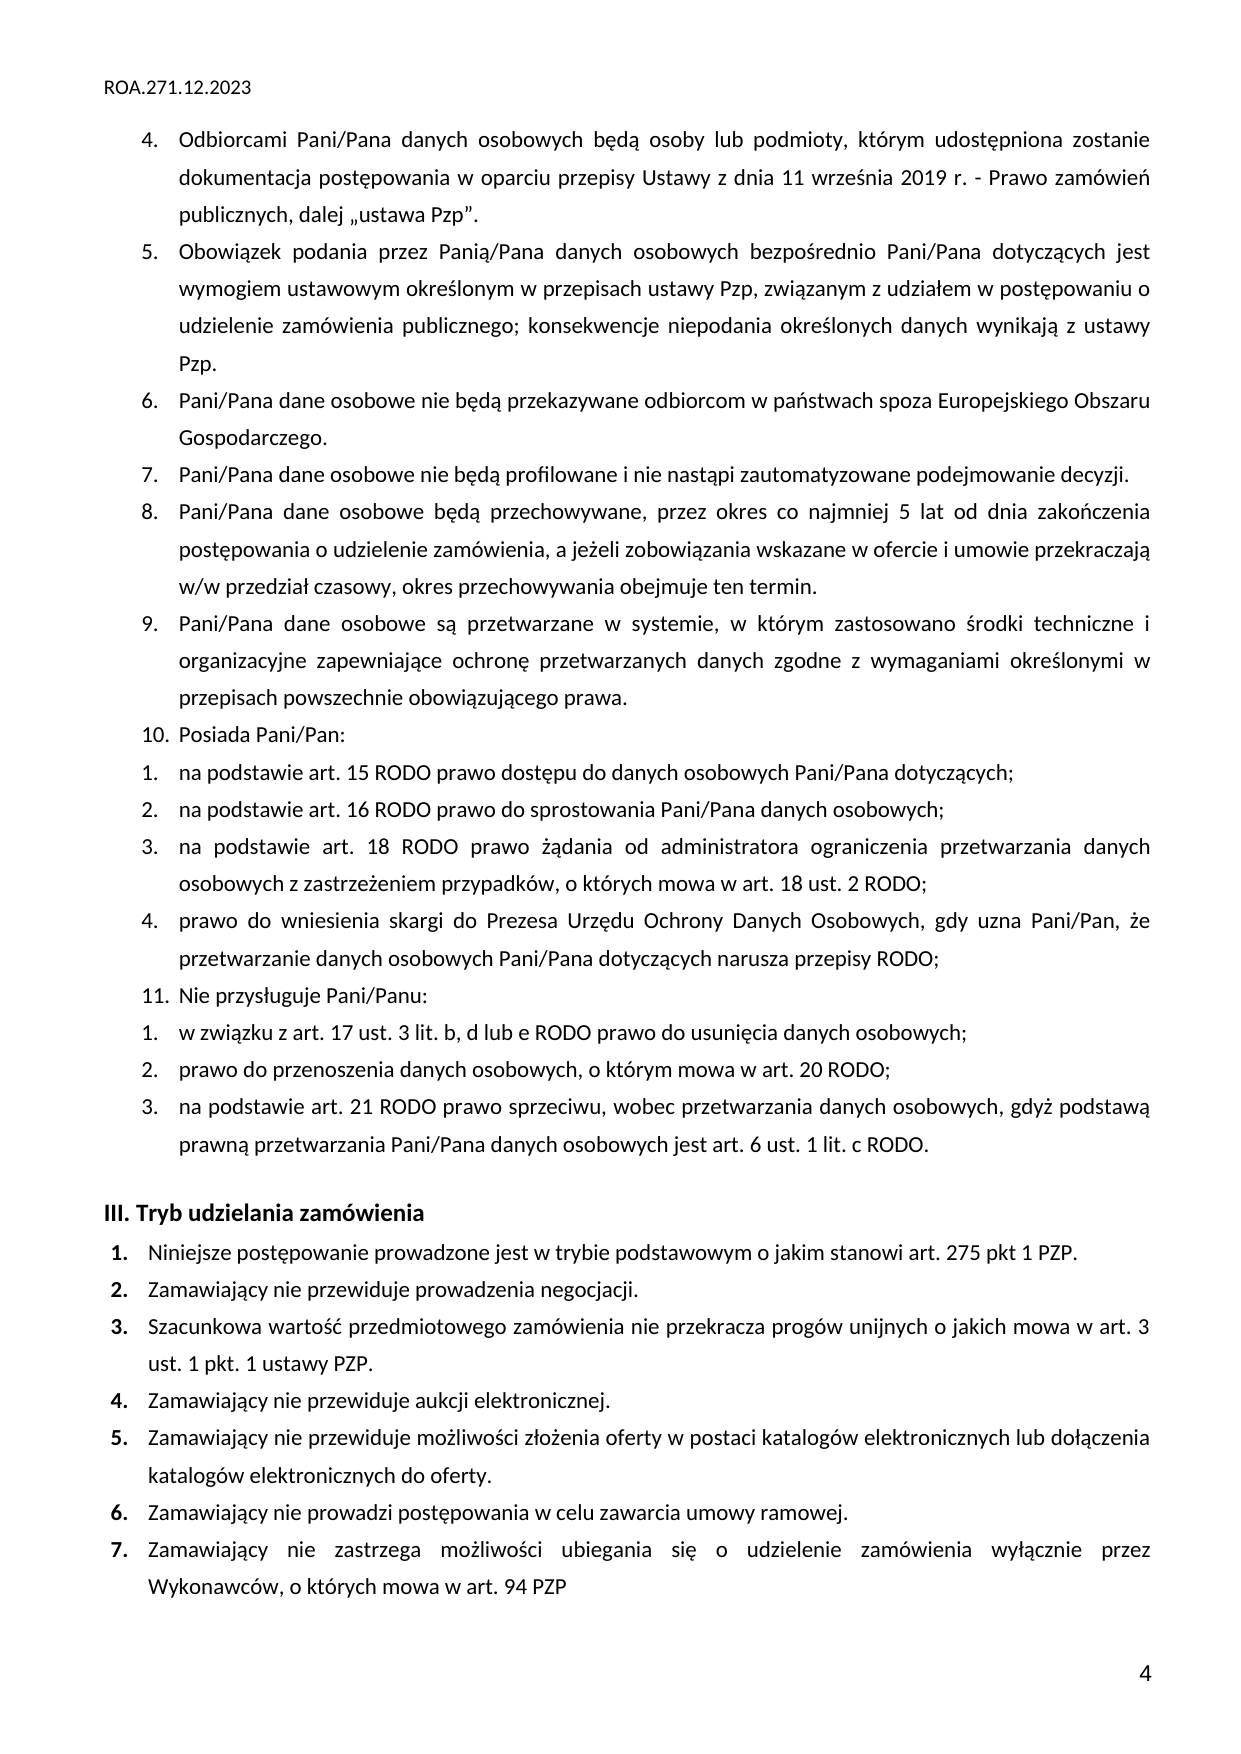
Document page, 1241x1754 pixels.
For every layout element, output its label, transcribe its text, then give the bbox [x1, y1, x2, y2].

list Szacunkowa wartość przedmiotowego zamówienia nie przekracza progów unijnych o jakich mowa w art. 3 ust. 1 pkt. 1 ustawy PZP. [110, 1312, 1152, 1377]
list na podstawie art. 18 RODO prawo żądania od administratora ograniczenia przetwarzania danych osobowych z zastrzeżeniem przypadków, o których mowa w art. 18 ust. 2 RODO; [141, 832, 1152, 897]
list Odbiorcami Pani/Pana danych osobowych będą osoby lub podmioty, którym udostępniona zostanie dokumentacja postępowania w oparciu przepisy Ustawy z dnia 11 września 2019 r. - Prawo zamówień publicznych, dalej „ustawa Pzp”. [141, 126, 1152, 228]
list na podstawie art. 21 RODO prawo sprzeciwu, wobec przetwarzania danych osobowych, gdyż podstawą prawną przetwarzania Pani/Pana danych osobowych jest art. 6 ust. 1 lit. c RODO. [141, 1092, 1152, 1158]
list Zamawiający nie zastrzega możliwości ubiegania się o udzielenie zamówienia wyłącznie przez Wykonawców, o których mowa w art. 94 PZP [110, 1535, 1152, 1600]
list Zamawiający nie przewiduje możliwości złożenia oferty w postaci katalogów elektronicznych lub dołączenia katalogów elektronicznych do oferty. [110, 1423, 1152, 1489]
list Pani/Pana dane osobowe są przetwarzane w systemie, w którym zastosowano środki techniczne i organizacyjne zapewniające ochronę przetwarzanych danych zgodne z wymaganiami określonymi w przepisach powszechnie obowiązującego prawa. [141, 609, 1152, 711]
list Niniejsze postępowanie prowadzone jest w trybie podstawowym o jakim stanowi art. 275 pkt 1 PZP. [110, 1238, 1152, 1266]
list w związku z art. 17 ust. 3 lit. b, d lub e RODO prawo do usunięcia danych osobowych; [141, 1018, 1152, 1046]
subtitle III. Tryb udzielania zamówienia [103, 1197, 1152, 1228]
list Pani/Pana dane osobowe będą przechowywane, przez okres co najmniej 5 lat od dnia zakończenia postępowania o udzielenie zamówienia, a jeżeli zobowiązania wskazane w ofercie i umowie przekraczają w/w przedział czasowy, okres przechowywania obejmuje ten termin. [141, 497, 1152, 600]
list Pani/Pana dane osobowe nie będą profilowane i nie nastąpi zautomatyzowane podejmowanie decyzji. [141, 460, 1152, 488]
list prawo do wniesienia skargi do Prezesa Urzędu Ochrony Danych Osobowych, gdy uzna Pani/Pan, że przetwarzanie danych osobowych Pani/Pana dotyczących narusza przepisy RODO; [141, 907, 1152, 972]
list Posiada Pani/Pan: [141, 721, 1152, 749]
list Pani/Pana dane osobowe nie będą przekazywane odbiorcom w państwach spoza Europejskiego Obszaru Gospodarczego. [141, 386, 1152, 451]
list Zamawiający nie prowadzi postępowania w celu zawarcia umowy ramowej. [110, 1498, 1152, 1526]
list Obowiązek podania przez Panią/Pana danych osobowych bezpośrednio Pani/Pana dotyczących jest wymogiem ustawowym określonym w przepisach ustawy Pzp, związanym z udziałem w postępowaniu o udzielenie zamówienia publicznego; konsekwencje niepodania określonych danych wynikają z ustawy Pzp. [141, 237, 1152, 377]
list na podstawie art. 16 RODO prawo do sprostowania Pani/Pana danych osobowych; [141, 795, 1152, 823]
list Nie przysługuje Pani/Panu: [141, 981, 1152, 1009]
list prawo do przenoszenia danych osobowych, o którym mowa w art. 20 RODO; [141, 1055, 1152, 1083]
list Zamawiający nie przewiduje aukcji elektronicznej. [110, 1386, 1152, 1414]
list Zamawiający nie przewiduje prowadzenia negocjacji. [110, 1275, 1152, 1303]
list na podstawie art. 15 RODO prawo dostępu do danych osobowych Pani/Pana dotyczących; [141, 758, 1152, 786]
